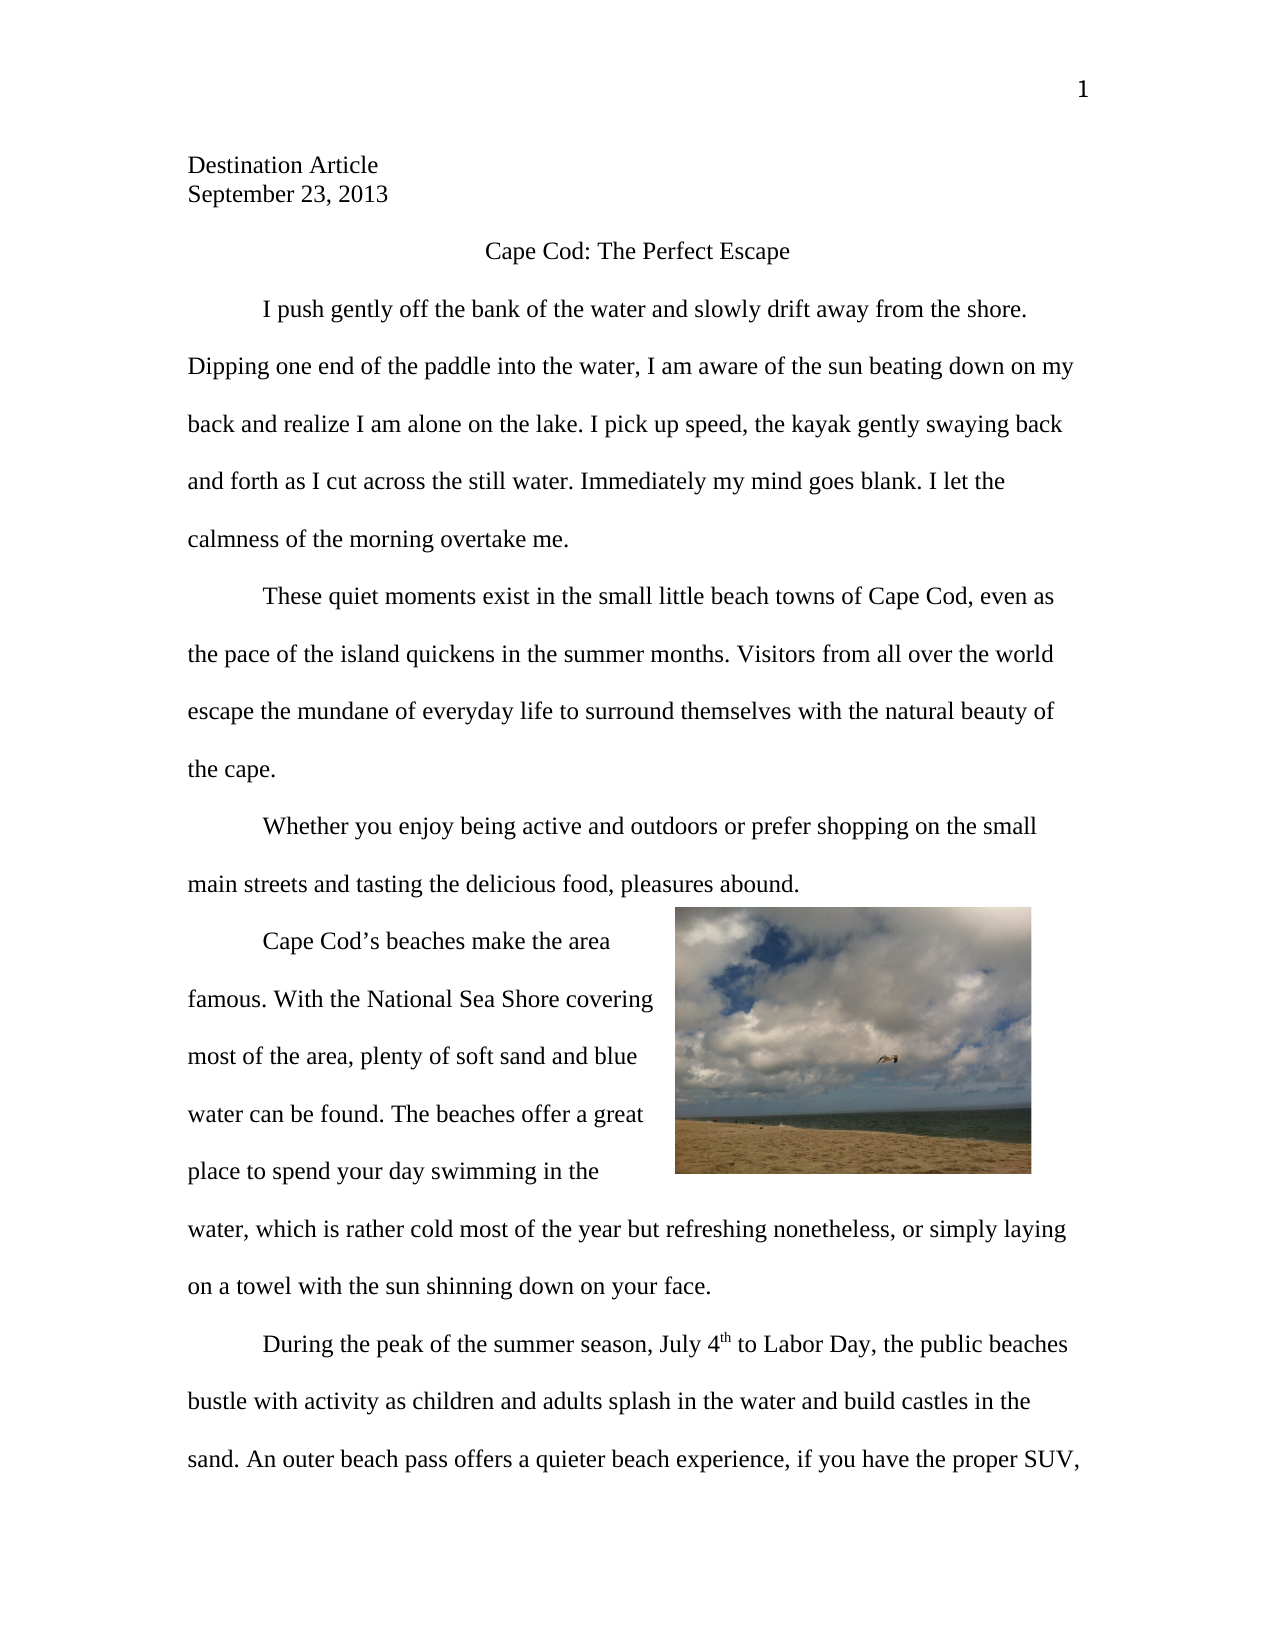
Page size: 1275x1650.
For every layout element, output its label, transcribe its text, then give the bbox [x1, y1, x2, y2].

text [187, 1329, 1087, 1472]
text Cape Cod: The Perfect Escape [187, 236, 1087, 265]
text These quiet moments exist in the small little beach towns of Cape Cod, even as the pace of the island quickens in the summer months. Visitors from all over the world escape the mundane of everyday life to surround themselves with the natural beauty of the cape. [187, 581, 1087, 782]
text September 23, 2013 [187, 179, 1087, 207]
text Whether you enjoy being active and outdoors or prefer shopping on the small main streets and tasting the delicious food, pleasures abound. [187, 811, 1087, 897]
text I push gently off the bank of the water and slowly drift away from the shore. Dipping one end of the paddle into the water, I am aware of the sun beating down on my back and realize I am alone on the lake. I pick up speed, the kayak gently swaying back and forth as I cut across the still water. Immediately my mind goes blank. I let the calmness of the morning overtake me. [187, 294, 1087, 552]
text Destination Article [187, 150, 1087, 179]
picture [675, 907, 1032, 1174]
